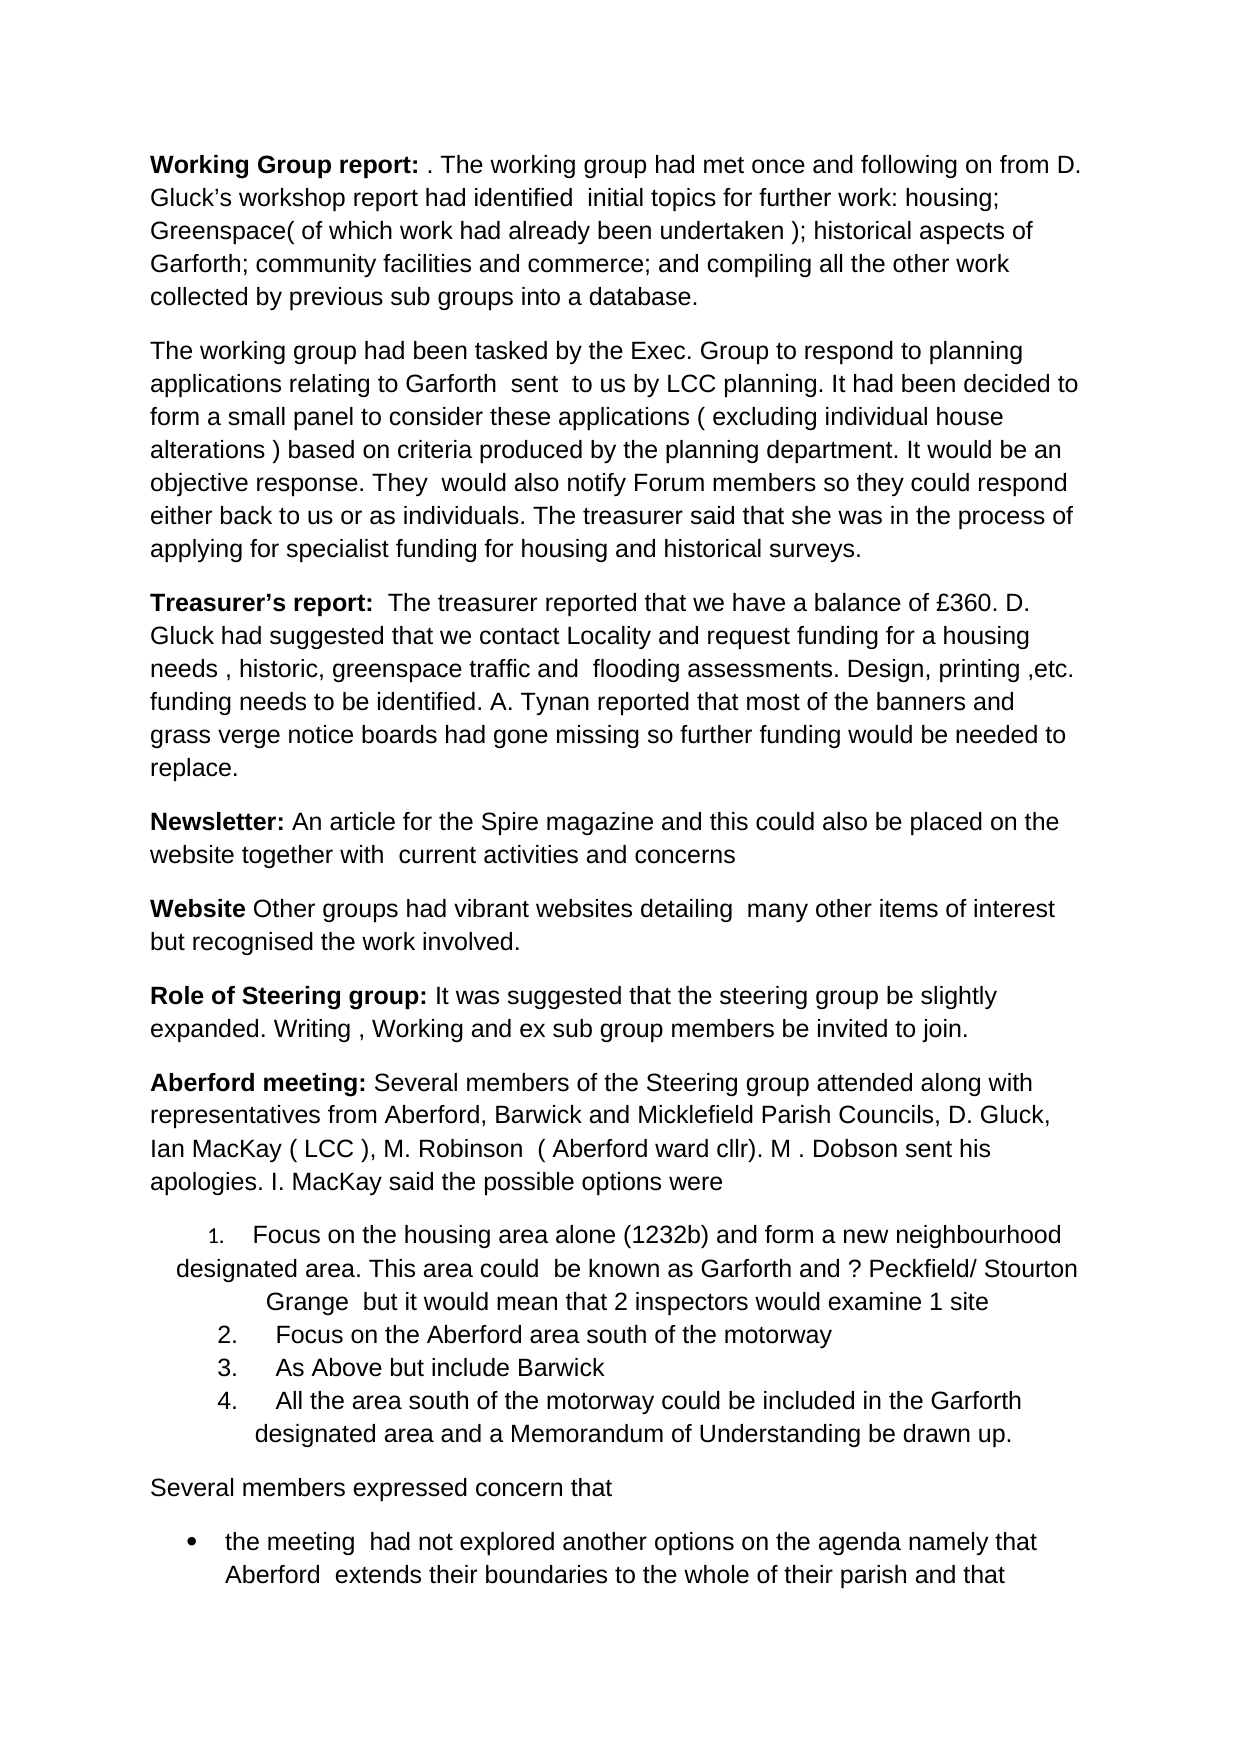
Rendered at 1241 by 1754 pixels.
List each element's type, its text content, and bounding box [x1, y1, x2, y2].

text Several members expressed concern that [150, 1473, 1090, 1502]
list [187, 1527, 1090, 1588]
list As Above but include Barwick [217, 1353, 1090, 1382]
text Newsletter: An article for the Spire magazine and this could also be placed on the website together with current activities and concerns [150, 807, 1090, 869]
text The working group had been tasked by the Exec. Group to respond to planning applications relating to Garforth sent to us by LCC planning. It had been decided to form a small panel to consider these applications ( excluding individual house alterations ) based on criteria produced by the planning department. It would be an objective response. They would also notify Forum members so they could respond either back to us or as individuals. The treasurer said that she was in the process of applying for specialist funding for housing and historical surveys. [150, 336, 1090, 563]
list Focus on the Aberford area south of the motorway [217, 1320, 1090, 1349]
list Focus on the housing area alone (1232b) and form a new neighbourhood designated area. This area could be known as Garforth and ? Peckfield/ Stourton Grange but it would mean that 2 inspectors would examine 1 site [165, 1220, 1090, 1316]
text Aberford meeting: Several members of the Steering group attended along with representatives from Aberford, Barwick and Micklefield Parish Councils, D. Gluck, Ian MacKay ( LCC ), M. Robinson ( Aberford ward cllr). M . Dobson sent his apologies. I. MacKay said the possible options were [150, 1067, 1090, 1195]
text Working Group report: . The working group had met once and following on from D. Gluck’s workshop report had identified initial topics for further work: housing; Greenspace( of which work had already been undertaken ); historical aspects of Garforth; community facilities and commerce; and compiling all the other work collected by previous sub groups into a database. [150, 150, 1090, 311]
list All the area south of the motorway could be included in the Garforth designated area and a Memorandum of Understanding be drawn up. [217, 1386, 1090, 1448]
text Role of Steering group: It was suggested that the steering group be slightly expanded. Writing , Working and ex sub group members be invited to join. [150, 981, 1090, 1042]
text Website Other groups had vibrant websites detailing many other items of interest but recognised the work involved. [150, 894, 1090, 956]
text Treasurer’s report: The treasurer reported that we have a balance of £360. D. Gluck had suggested that we contact Locality and request funding for a housing needs , historic, greenspace traffic and flooding assessments. Design, printing ,etc. funding needs to be identified. A. Tynan reported that most of the banners and grass verge notice boards had gone missing so further funding would be needed to replace. [150, 588, 1090, 782]
